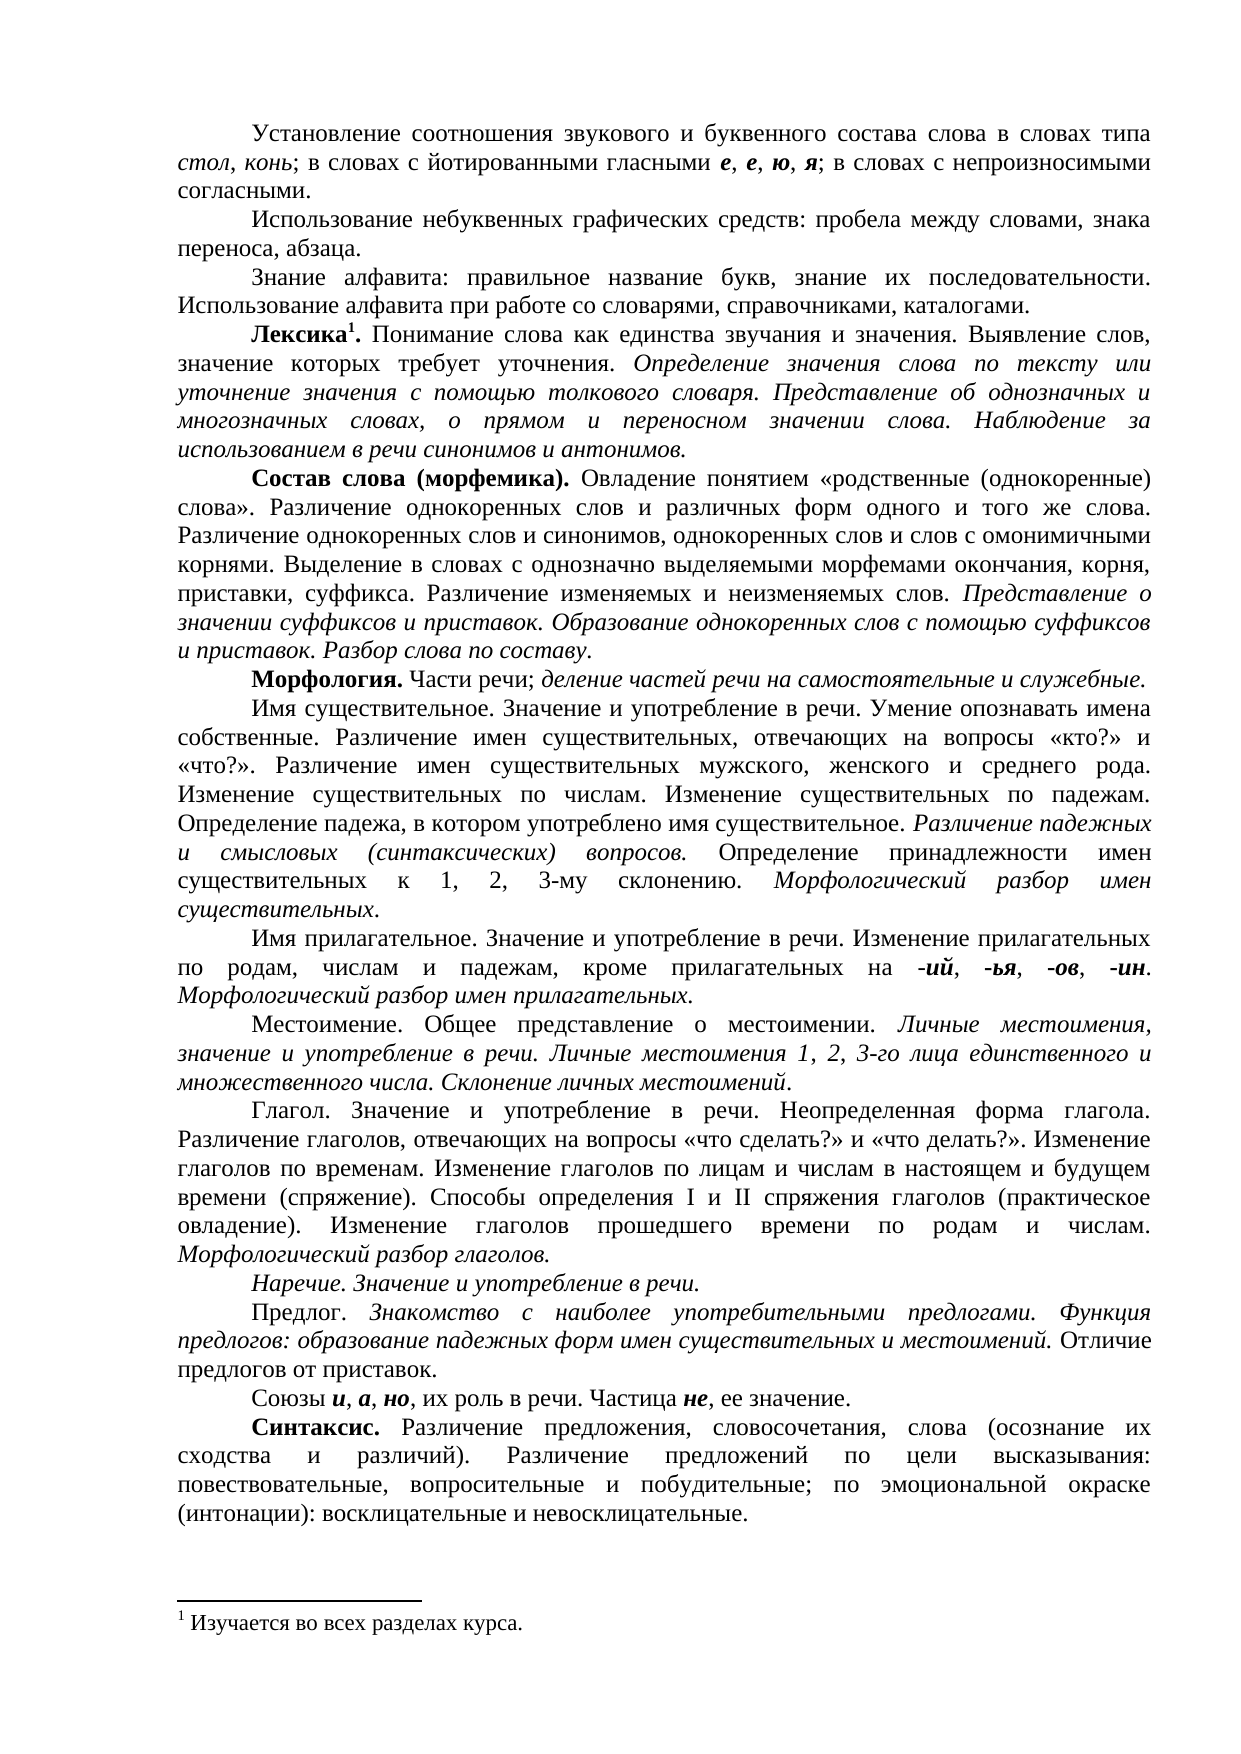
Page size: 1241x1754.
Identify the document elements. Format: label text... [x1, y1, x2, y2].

text Наречие. Значение и употребление в речи. [177, 1268, 1152, 1297]
text Состав слова (морфемика). Овладение понятием «родственные (однокоренные) слова». Различение однокоренных слов и различных форм одного и того же слова. Различение однокоренных слов и синонимов, однокоренных слов и слов с омонимичными корнями. Выделение в словах с однозначно выделяемыми морфемами окончания, корня, приставки, суффикса. Различение изменяемых и неизменяемых слов. Представление о значении суффиксов и приставок. Образование однокоренных слов с помощью суффиксов и приставок. Разбор слова по составу. [177, 463, 1152, 664]
text Союзы и, а, но, их роль в речи. Частица не, ее значение. [177, 1383, 1152, 1412]
text Предлог. Знакомство с наиболее употребительными предлогами. Функция предлогов: образование падежных форм имен существительных и местоимений. Отличие предлогов от приставок. [177, 1297, 1152, 1383]
text Имя существительное. Значение и употребление в речи. Умение опознавать имена собственные. Различение имен существительных, отвечающих на вопросы «кто?» и «что?». Различение имен существительных мужского, женского и среднего рода. Изменение существительных по числам. Изменение существительных по падежам. Определение падежа, в котором употреблено имя существительное. Различение падежных и смысловых (синтаксических) вопросов. Определение принадлежности имен существительных к 1, 2, 3-му склонению. Морфологический разбор имен существительных. [177, 693, 1152, 923]
text Местоимение. Общее представление о местоимении. Личные местоимения, значение и употребление в речи. Личные местоимения 1, 2, 3-го лица единственного и множественного числа. Склонение личных местоимений. [177, 1009, 1152, 1096]
text Установление соотношения звукового и буквенного состава слова в словах типа стол, конь; в словах с йотированными гласными е, е, ю, я; в словах с непроизносимыми согласными. [177, 118, 1152, 204]
text Использование небуквенных графических средств: пробела между словами, знака переноса, абзаца. [177, 204, 1152, 262]
text Знание алфавита: правильное название букв, знание их последовательности. Использование алфавита при работе со словарями, справочниками, каталогами. [177, 262, 1152, 319]
text Имя прилагательное. Значение и употребление в речи. Изменение прилагательных по родам, числам и падежам, кроме прилагательных на -ий, -ья, -ов, -ин. Морфологический разбор имен прилагательных. [177, 923, 1152, 1009]
text Синтаксис. Различение предложения, словосочетания, слова (осознание их сходства и различий). Различение предложений по цели высказывания: повествовательные, вопросительные и побудительные; по эмоциональной окраске (интонации): восклицательные и невосклицательные. [177, 1412, 1152, 1527]
text Морфология. Части речи; деление частей речи на самостоятельные и служебные. [177, 664, 1152, 693]
text Глагол. Значение и употребление в речи. Неопределенная форма глагола. Различение глаголов, отвечающих на вопросы «что сделать?» и «что делать?». Изменение глаголов по временам. Изменение глаголов по лицам и числам в настоящем и будущем времени (спряжение). Способы определения I и II спряжения глаголов (практическое овладение). Изменение глаголов прошедшего времени по родам и числам. Морфологический разбор глаголов. [177, 1096, 1152, 1268]
text Лексика. Понимание слова как единства звучания и значения. Выявление слов, значение которых требует уточнения. Определение значения слова по тексту или уточнение значения с помощью толкового словаря. Представление об однозначных и многозначных словах, о прямом и переносном значении слова. Наблюдение за использованием в речи синонимов и антонимов. [177, 319, 1152, 463]
